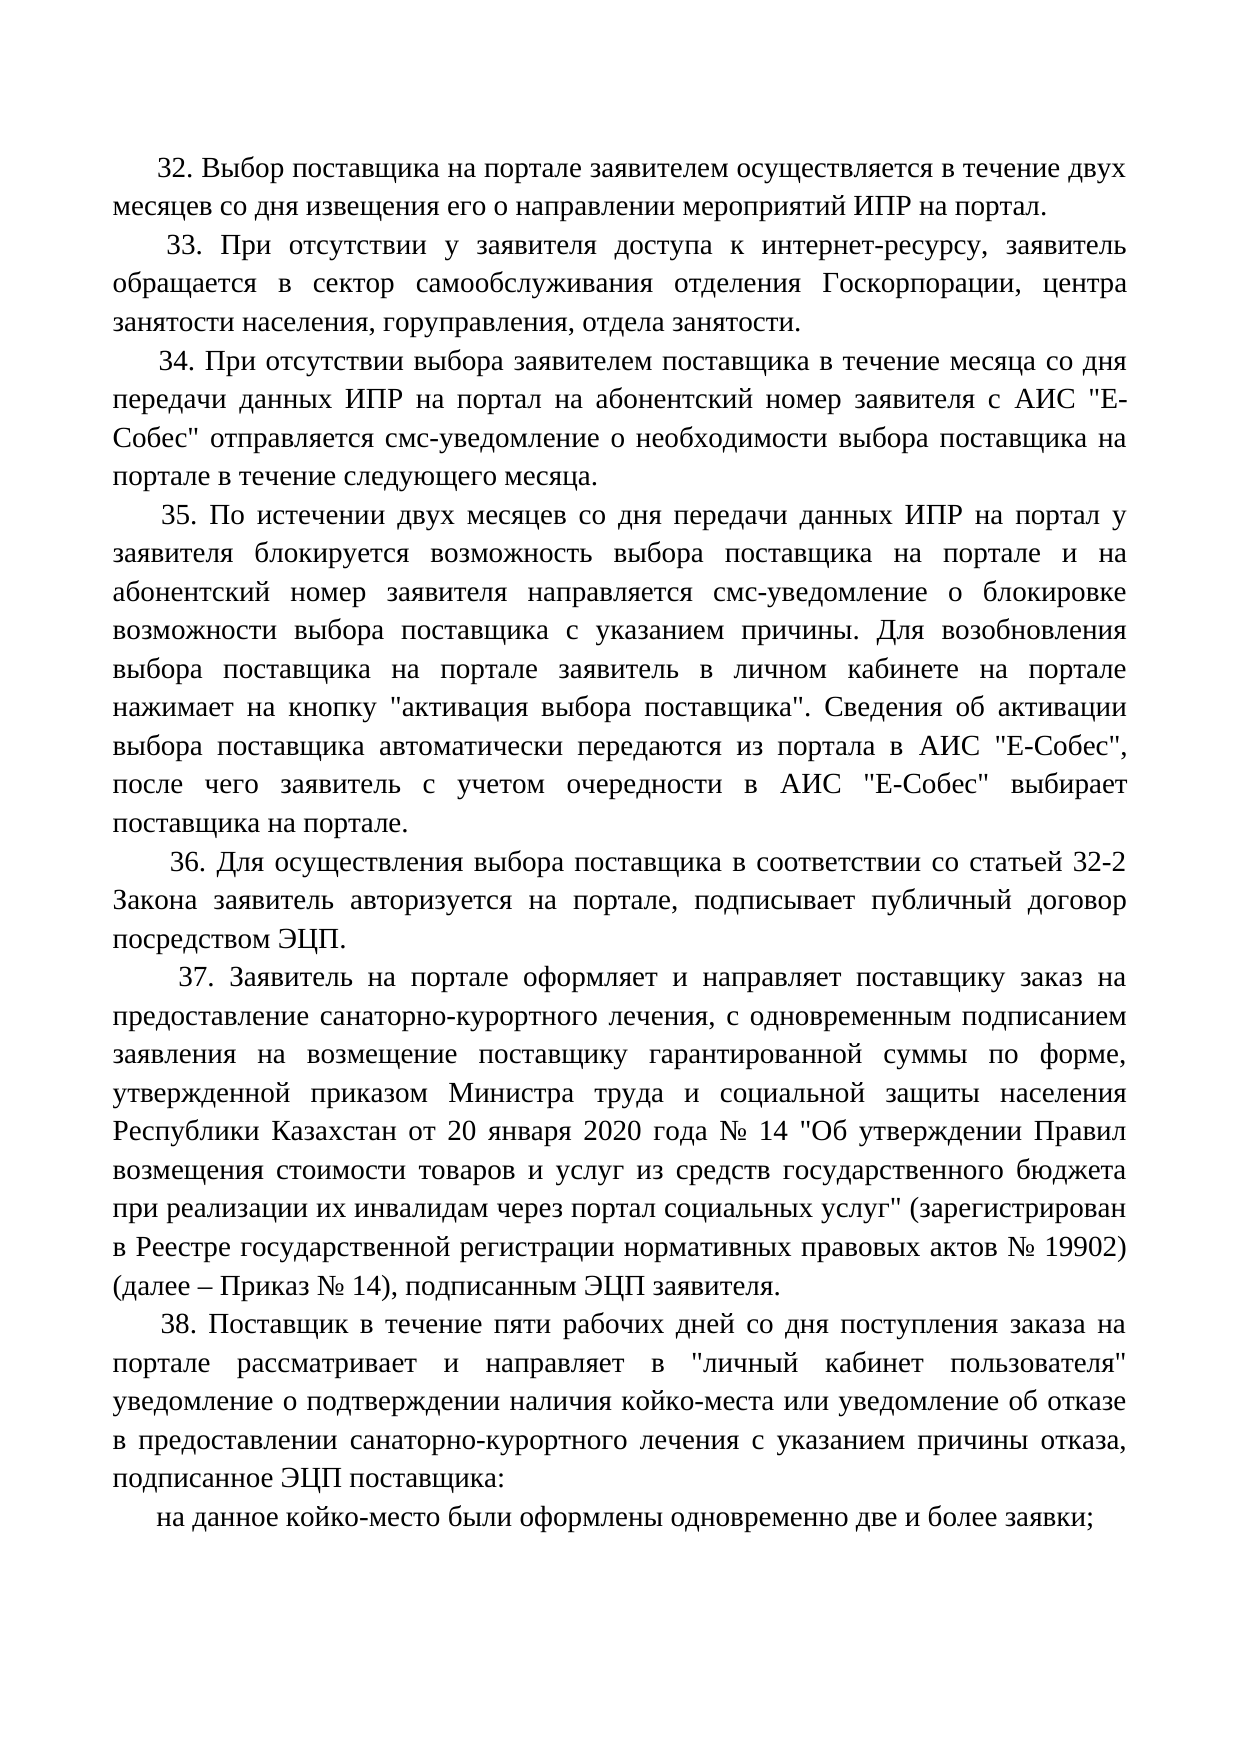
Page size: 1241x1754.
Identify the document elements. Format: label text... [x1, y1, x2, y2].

text 36. Для осуществления выбора поставщика в соответствии со статьей 32-2 Закона заявитель авторизуется на портале, подписывает публичный договор посредством ЭЦП. [112, 844, 1128, 954]
text 33. При отсутствии у заявителя доступа к интернет-ресурсу, заявитель обращается в сектор самообслуживания отделения Госкорпорации, центра занятости населения, горуправления, отдела занятости. [112, 227, 1128, 338]
text 38. Поставщик в течение пяти рабочих дней со дня поступления заказа на портале рассматривает и направляет в "личный кабинет пользователя" уведомление о подтверждении наличия койко-места или уведомление об отказе в предоставлении санаторно-курортного лечения с указанием причины отказа, подписанное ЭЦП поставщика: [112, 1306, 1128, 1494]
text на данное койко-место были оформлены одновременно две и более заявки; [112, 1499, 1128, 1532]
text 37. Заявитель на портале оформляет и направляет поставщику заказ на предоставление санаторно-курортного лечения, с одновременным подписанием заявления на возмещение поставщику гарантированной суммы по форме, утвержденной приказом Министра труда и социальной защиты населения Республики Казахстан от 20 января 2020 года № 14 "Об утверждении Правил возмещения стоимости товаров и услуг из средств государственного бюджета при реализации их инвалидам через портал социальных услуг" (зарегистрирован в Реестре государственной регистрации нормативных правовых актов № 19902) (далее – Приказ № 14), подписанным ЭЦП заявителя. [112, 959, 1128, 1301]
text 34. При отсутствии выбора заявителем поставщика в течение месяца со дня передачи данных ИПР на портал на абонентский номер заявителя с AИС "Е-Собес" отправляется смс-уведомление о необходимости выбора поставщика на портале в течение следующего месяца. [112, 343, 1128, 492]
text 35. По истечении двух месяцев со дня передачи данных ИПР на портал у заявителя блокируется возможность выбора поставщика на портале и на абонентский номер заявителя направляется смс-уведомление о блокировке возможности выбора поставщика с указанием причины. Для возобновления выбора поставщика на портале заявитель в личном кабинете на портале нажимает на кнопку "активация выбора поставщика". Сведения об активации выбора поставщика автоматически передаются из портала в AИС "Е-Собес", после чего заявитель с учетом очередности в AИС "Е-Собес" выбирает поставщика на портале. [112, 497, 1128, 839]
text 32. Выбор поставщика на портале заявителем осуществляется в течение двух месяцев со дня извещения его о направлении мероприятий ИПР на портал. [112, 150, 1128, 222]
